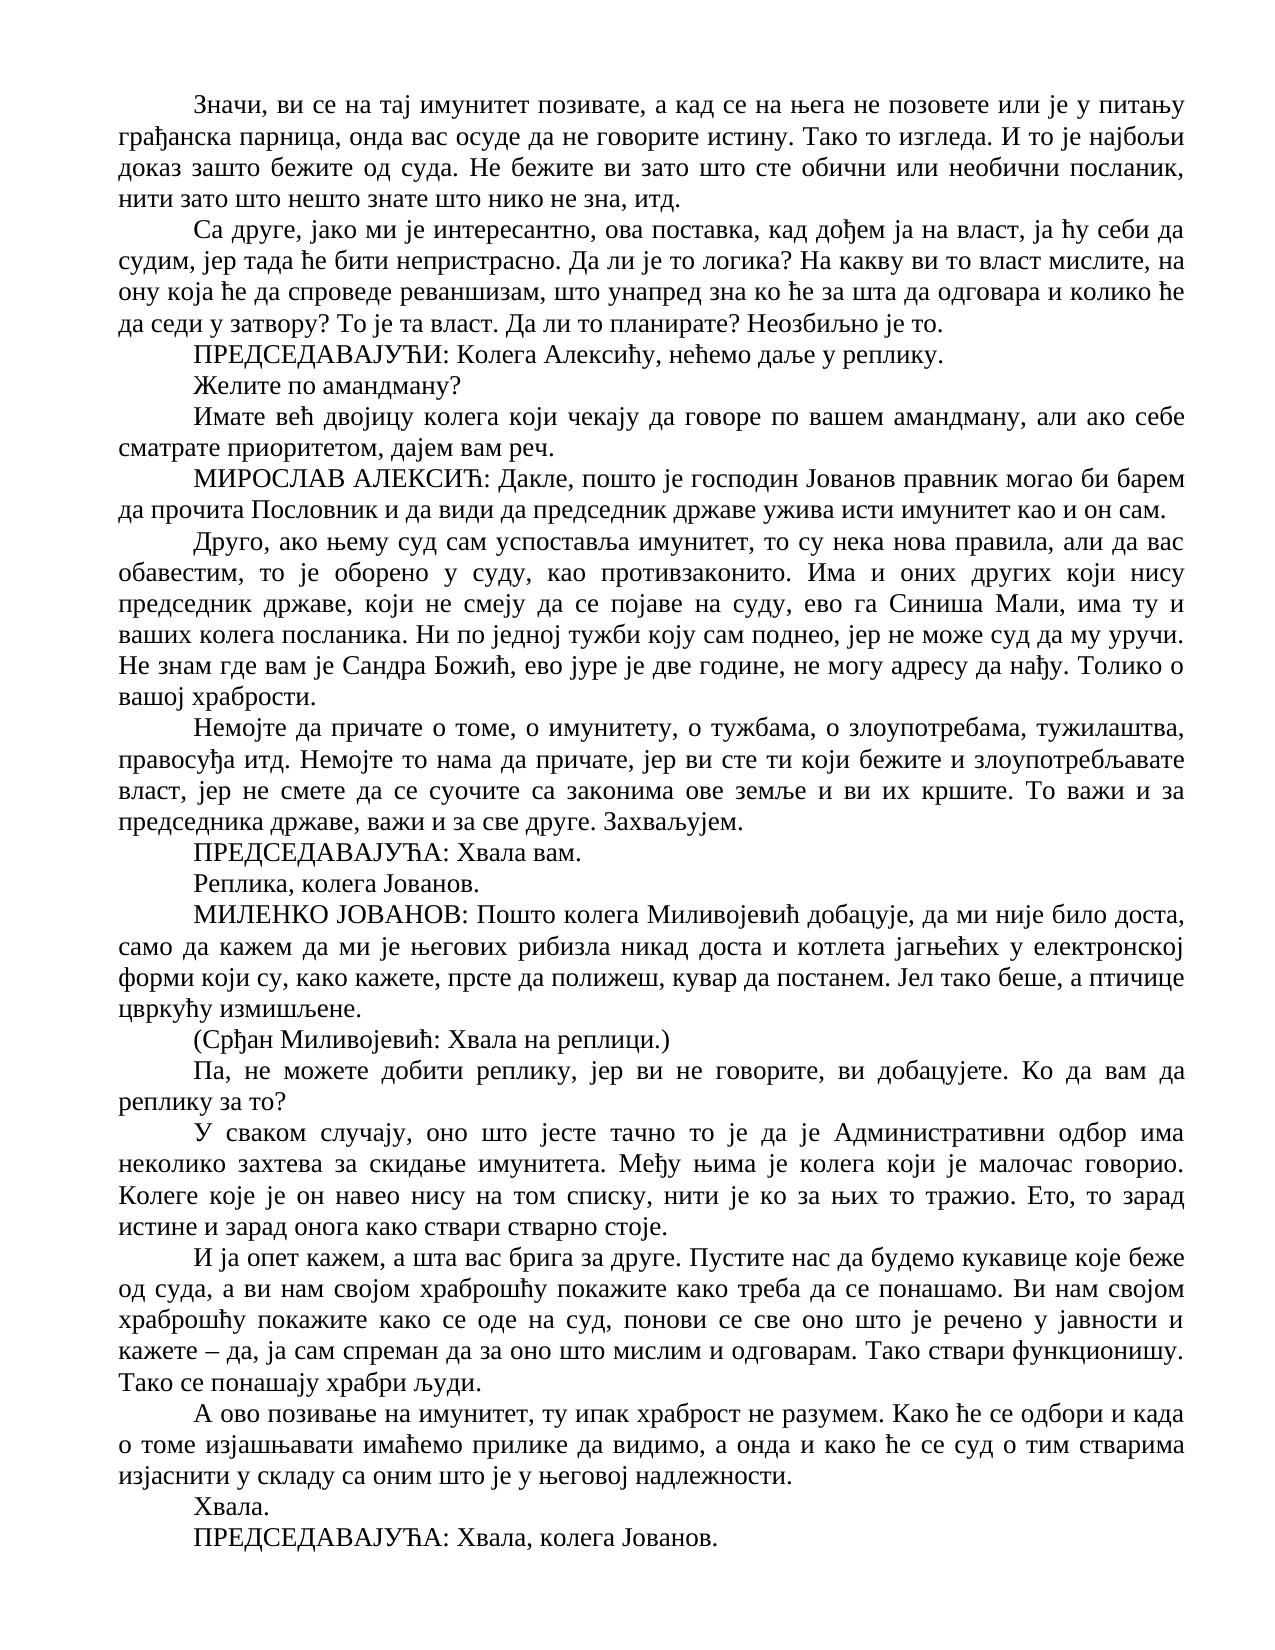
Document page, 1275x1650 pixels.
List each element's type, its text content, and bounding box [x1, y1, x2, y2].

text Друго, ако њему суд сам успоставља имунитет, то су нека нова правила, али да вас обавестим, то је оборено у суду, као противзаконито. Има и оних других који нису председник државе, који не смеју да се појаве на суду, ево га Синиша Мали, има ту и ваших колега посланика. Ни по једној тужби коју сам поднео, јер не може суд да му уручи. Не знам где вам је Сандра Божић, ево јуре је две године, не могу адресу да нађу. Толико о вашој храбрости. [118, 525, 1186, 712]
text Имате већ двојицу колега који чекају да говоре по вашем амандману, али ако себе сматрате приоритетом, дајем вам реч. [118, 400, 1186, 462]
text Значи, ви се на тај имунитет позивате, а кад се на њега не позовете или је у питању грађанска парница, онда вас осуде да не говорите истину. Тако то изгледа. И то је најбољи доказ зашто бежите од суда. Не бежите ви зато што сте обични или необични посланик, нити зато што нешто знате што нико не зна, итд. [118, 89, 1186, 213]
text Немојте да причате о томе, о имунитету, о тужбама, о злоупотребама, тужилаштва, правосуђа итд. Немојте то нама да причате, јер ви сте ти који бежите и злоупотребљавате власт, јер не смете да се суочите са законима ове земље и ви их кршите. То важи и за председника државе, важи и за све друге. Захваљујем. [118, 712, 1186, 836]
text Па, не можете добити реплику, јер ви не говорите, ви добацујете. Ко да вам да реплику за то? [118, 1054, 1186, 1116]
text У сваком случају, оно што јесте тачно то је да је Административни одбор има неколико захтева за скидање имунитета. Међу њима је колега који је малочас говорио. Колеге које је он навео нису на том списку, нити је ко за њих то тражио. Ето, то зарад истине и зарад онога како ствари стварно стоје. [118, 1116, 1186, 1241]
text (Срђан Миливојевић: Хвала на реплици.) [118, 1023, 1186, 1054]
text ПРЕДСЕДАВАЈУЋА: Хвала вам. [118, 836, 1186, 867]
text Хвала. [118, 1490, 1186, 1521]
text ПРЕДСЕДАВАЈУЋА: Хвала, колега Јованов. [118, 1521, 1186, 1552]
text И ја опет кажем, а шта вас брига за друге. Пустите нас да будемо кукавице које беже од суда, а ви нам својом храброшћу покажите како треба да се понашамо. Ви нам својом храброшћу покажите како се оде на суд, понови се све оно што је речено у јавности и кажете – да, ја сам спреман да за оно што мислим и одговарам. Тако ствари функционишу. Тако се понашају храбри људи. [118, 1241, 1186, 1397]
text Реплика, колега Јованов. [118, 867, 1186, 898]
text Желите по амандману? [118, 369, 1186, 400]
text Са друге, јако ми је интересантно, ова поставка, кад дођем ја на власт, ја ћу себи да судим, јер тада ће бити непристрасно. Да ли је то логика? На какву ви то власт мислите, на ону која ће да спроведе реваншизам, што унапред зна ко ће за шта да одговара и колико ће да седи у затвору? То је та власт. Да ли то планирате? Неозбиљно је то. [118, 213, 1186, 338]
text А ово позивање на имунитет, ту ипак храброст не разумем. Како ће се одбори и када о томе изјашњавати имаћемо прилике да видимо, а онда и како ће се суд о тим стварима изјаснити у складу са оним што је у његовој надлежности. [118, 1397, 1186, 1490]
text МИРОСЛАВ АЛЕКСИЋ: Дакле, пошто је господин Јованов правник могао би барем да прочита Пословник и да види да председник државе ужива исти имунитет као и он сам. [118, 462, 1186, 525]
text ПРЕДСЕДАВАЈУЋИ: Колега Алексићу, нећемо даље у реплику. [118, 338, 1186, 369]
text МИЛЕНКО ЈОВАНОВ: Пошто колега Миливојевић добацује, да ми није било доста, само да кажем да ми је његових рибизла никад доста и котлета јагњећих у електронској форми који су, како кажете, прсте да полижеш, кувар да постанем. Јел тако беше, а птичице цвркућу измишљене. [118, 898, 1186, 1023]
